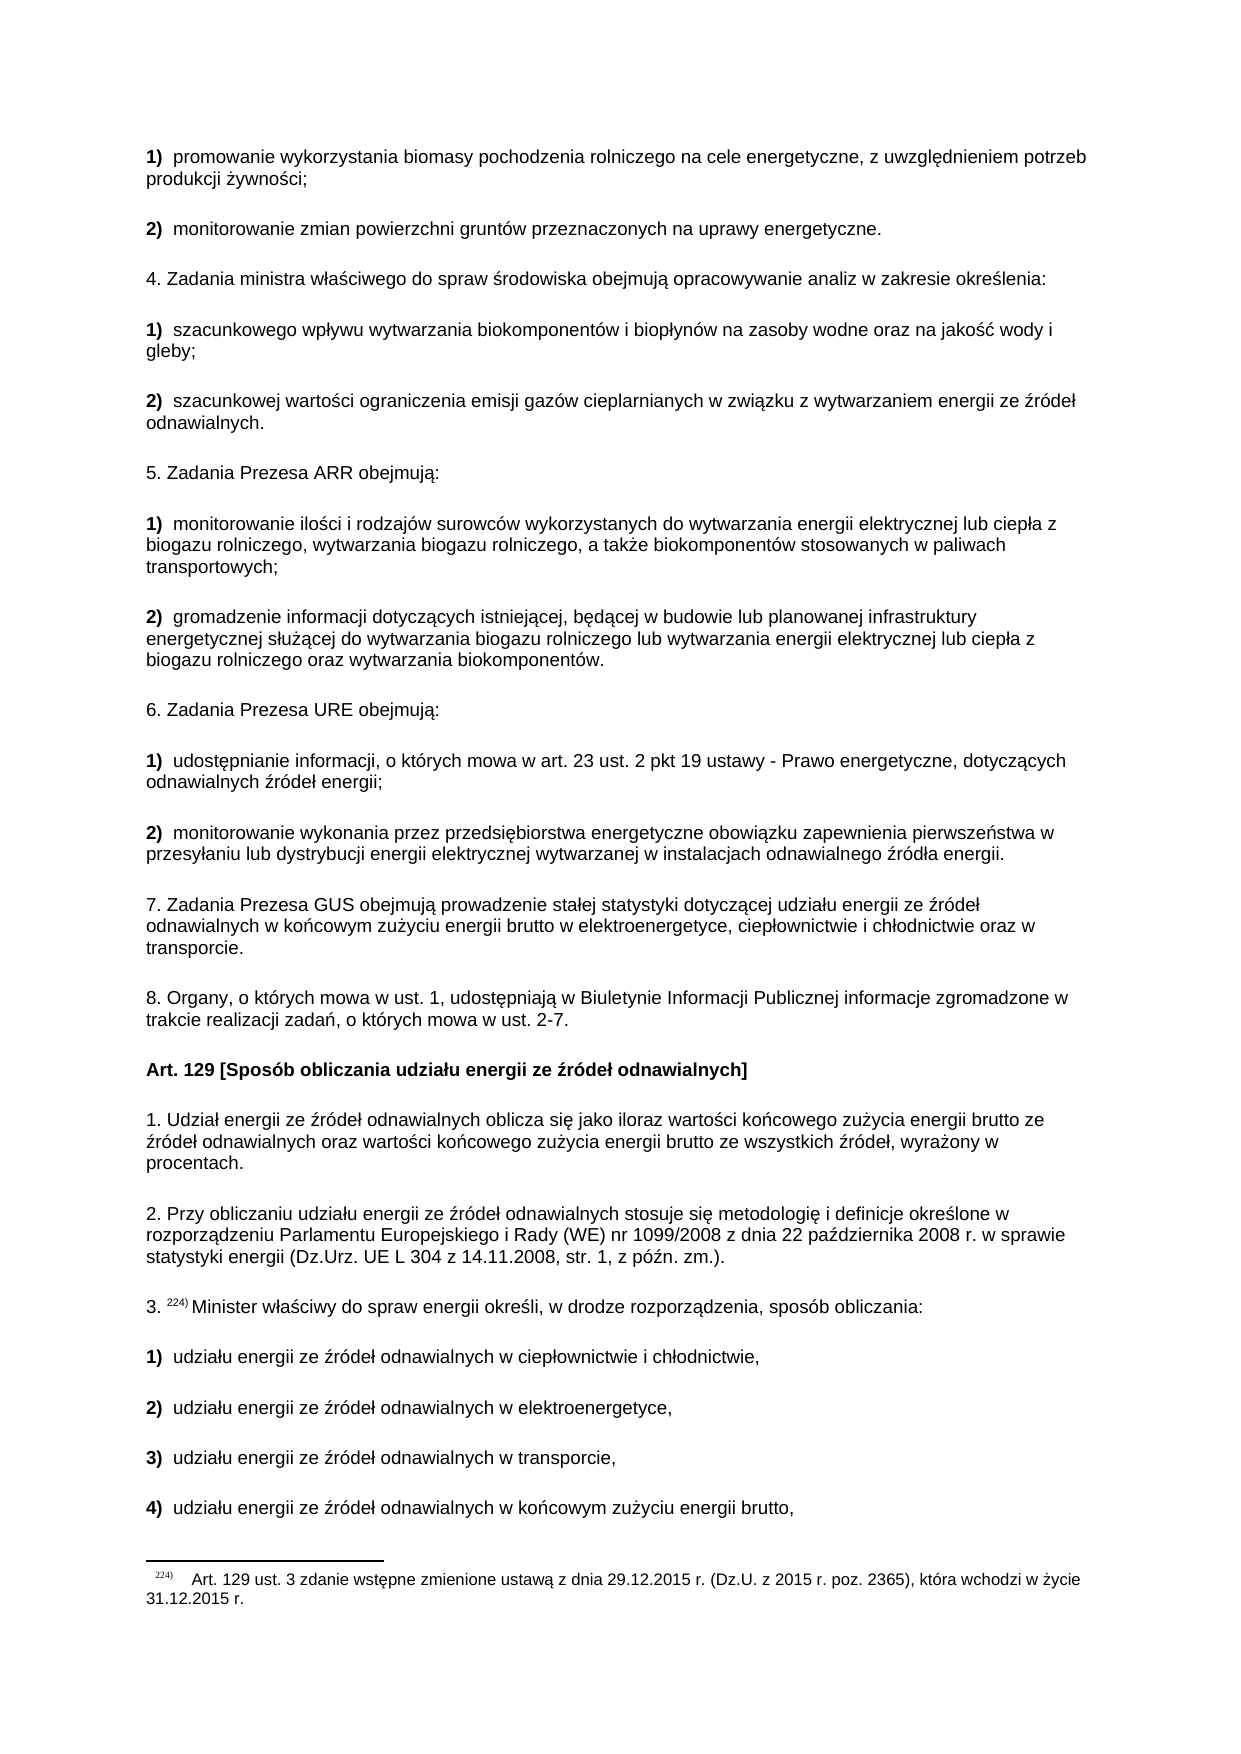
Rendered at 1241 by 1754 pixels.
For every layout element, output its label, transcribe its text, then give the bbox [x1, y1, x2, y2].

text 1) monitorowanie ilości i rodzajów surowców wykorzystanych do wytwarzania energii elektrycznej lub ciepła z biogazu rolniczego, wytwarzania biogazu rolniczego, a także biokomponentów stosowanych w paliwach transportowych; [146, 512, 1094, 577]
text 1) udziału energii ze źródeł odnawialnych w ciepłownictwie i chłodnictwie, [146, 1346, 1094, 1368]
text Art. 129 [Sposób obliczania udziału energii ze źródeł odnawialnych] [146, 1059, 1094, 1080]
text 4) udziału energii ze źródeł odnawialnych w końcowym zużyciu energii brutto, [146, 1497, 1094, 1519]
text 2. Przy obliczaniu udziału energii ze źródeł odnawialnych stosuje się metodologię i definicje określone w rozporządzeniu Parlamentu Europejskiego i Rady (WE) nr 1099/2008 z dnia 22 października 2008 r. w sprawie statystyki energii (Dz.Urz. UE L 304 z 14.11.2008, str. 1, z późn. zm.). [146, 1202, 1094, 1267]
text 2) gromadzenie informacji dotyczących istniejącej, będącej w budowie lub planowanej infrastruktury energetycznej służącej do wytwarzania biogazu rolniczego lub wytwarzania energii elektrycznej lub ciepła z biogazu rolniczego oraz wytwarzania biokomponentów. [146, 606, 1094, 671]
text 5. Zadania Prezesa ARR obejmują: [146, 462, 1094, 484]
text 6. Zadania Prezesa URE obejmują: [146, 699, 1094, 721]
text 2) szacunkowej wartości ograniczenia emisji gazów cieplarnianych w związku z wytwarzaniem energii ze źródeł odnawialnych. [146, 390, 1094, 433]
text 3. 224) Minister właściwy do spraw energii określi, w drodze rozporządzenia, sposób obliczania: [146, 1296, 1094, 1317]
text 7. Zadania Prezesa GUS obejmują prowadzenie stałej statystyki dotyczącej udziału energii ze źródeł odnawialnych w końcowym zużyciu energii brutto w elektroenergetyce, ciepłownictwie i chłodnictwie oraz w transporcie. [146, 893, 1094, 958]
text 2) monitorowanie zmian powierzchni gruntów przeznaczonych na uprawy energetyczne. [146, 218, 1094, 239]
text 8. Organy, o których mowa w ust. 1, udostępniają w Biuletynie Informacji Publicznej informacje zgromadzone w trakcie realizacji zadań, o których mowa w ust. 2-7. [146, 987, 1094, 1030]
text 2) udziału energii ze źródeł odnawialnych w elektroenergetyce, [146, 1396, 1094, 1418]
text 1) szacunkowego wpływu wytwarzania biokomponentów i biopłynów na zasoby wodne oraz na jakość wody i gleby; [146, 318, 1094, 361]
text 1) promowanie wykorzystania biomasy pochodzenia rolniczego na cele energetyczne, z uwzględnieniem potrzeb produkcji żywności; [146, 146, 1094, 189]
text 4. Zadania ministra właściwego do spraw środowiska obejmują opracowywanie analiz w zakresie określenia: [146, 268, 1094, 289]
text 1. Udział energii ze źródeł odnawialnych oblicza się jako iloraz wartości końcowego zużycia energii brutto ze źródeł odnawialnych oraz wartości końcowego zużycia energii brutto ze wszystkich źródeł, wyrażony w procentach. [146, 1109, 1094, 1174]
text 1) udostępnianie informacji, o których mowa w art. 23 ust. 2 pkt 19 ustawy - Prawo energetyczne, dotyczących odnawialnych źródeł energii; [146, 749, 1094, 793]
text 3) udziału energii ze źródeł odnawialnych w transporcie, [146, 1447, 1094, 1468]
text 2) monitorowanie wykonania przez przedsiębiorstwa energetyczne obowiązku zapewnienia pierwszeństwa w przesyłaniu lub dystrybucji energii elektrycznej wytwarzanej w instalacjach odnawialnego źródła energii. [146, 821, 1094, 864]
